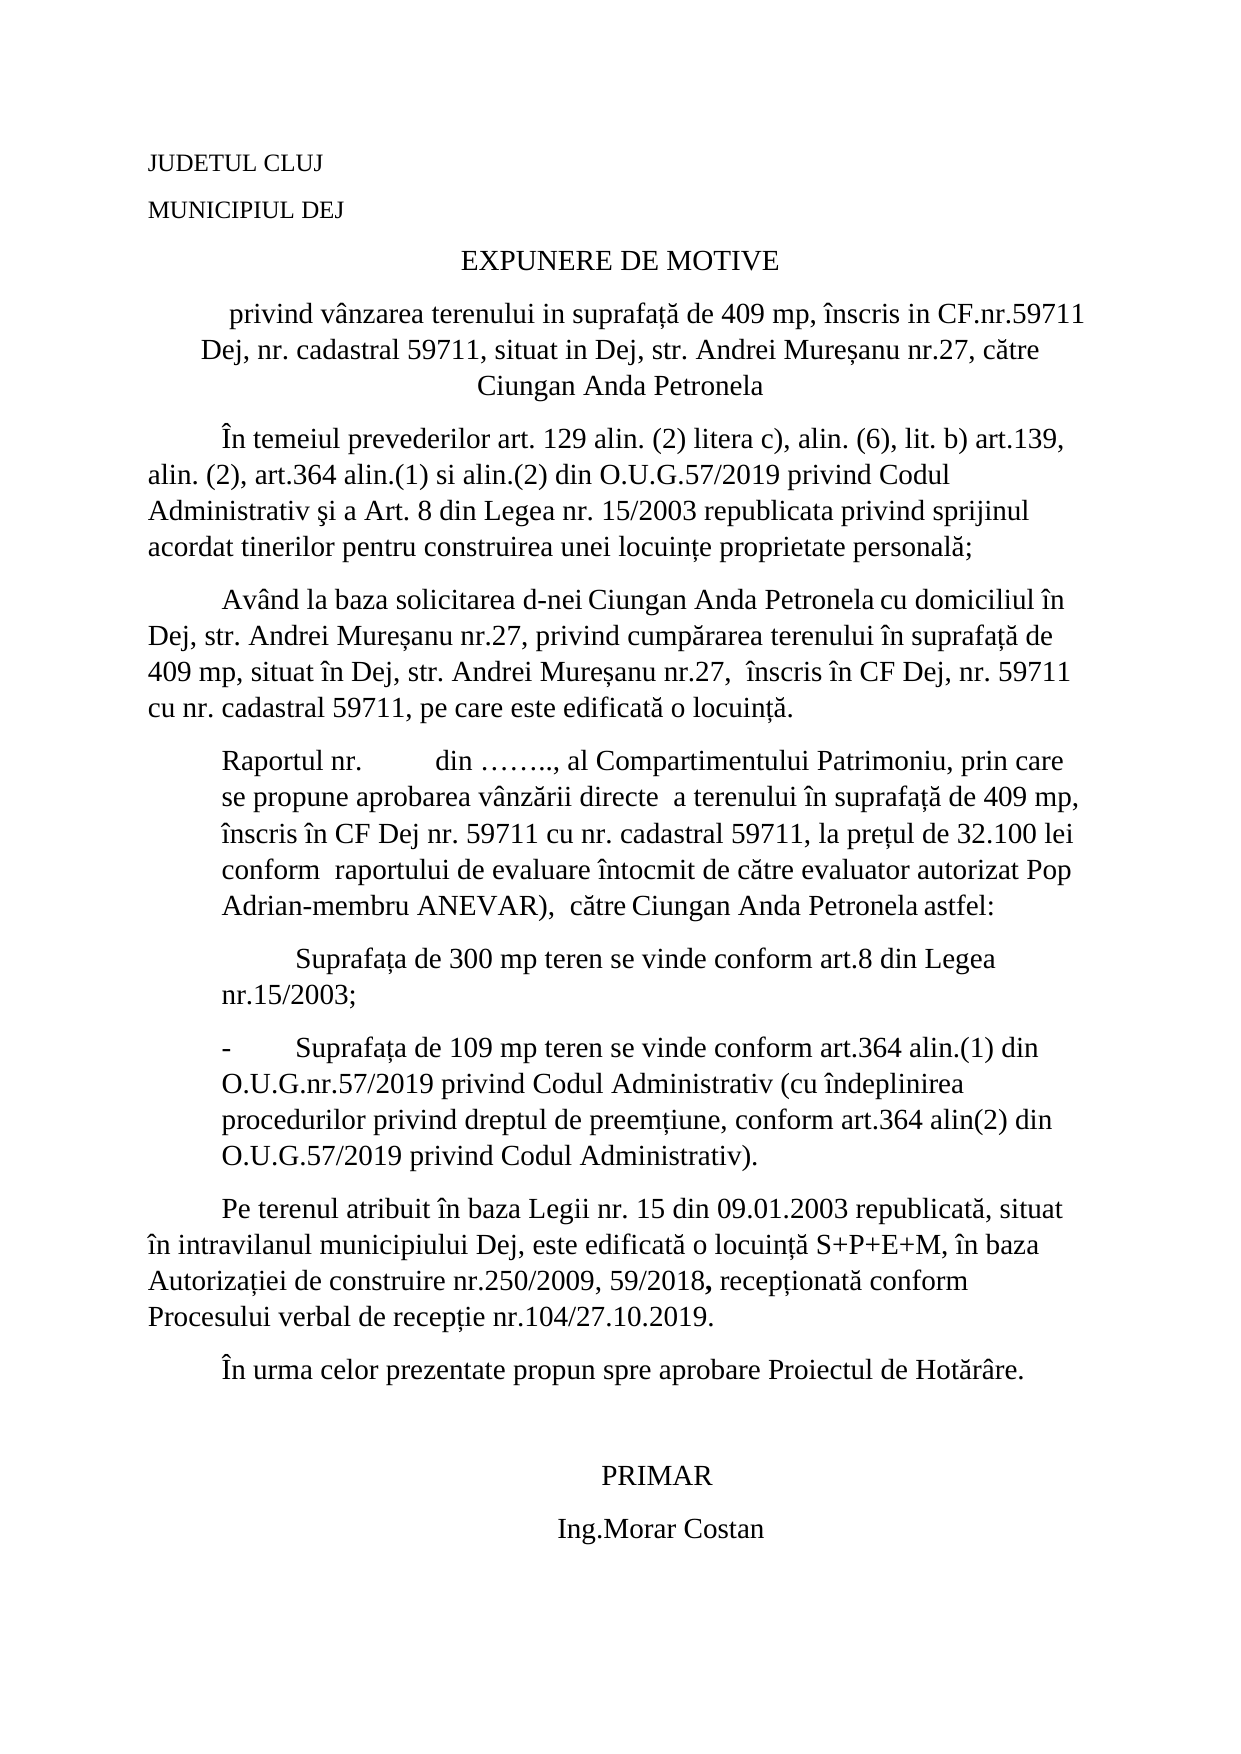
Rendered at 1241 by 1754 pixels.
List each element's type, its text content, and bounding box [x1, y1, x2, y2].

text Suprafața de 300 mp teren se vinde conform art.8 din Legea nr.15/2003; [221, 941, 1093, 1011]
text JUDETUL CLUJ [148, 148, 1093, 176]
text privind vânzarea terenului in suprafață de 409 mp, înscris in CF.nr.59711 Dej, nr. cadastral 59711, situat in Dej, str. Andrei Mureșanu nr.27, către Ciungan Anda Petronela [148, 296, 1093, 402]
text În temeiul prevederilor art. 129 alin. (2) litera c), alin. (6), lit. b) art.139, alin. (2), art.364 alin.(1) si alin.(2) din O.U.G.57/2019 privind Codul Administrativ şi a Art. 8 din Legea nr. 15/2003 republicata privind sprijinul acordat tinerilor pentru construirea unei locuințe proprietate personală; [148, 421, 1093, 563]
text PRIMAR [148, 1458, 1093, 1491]
text Având la baza solicitarea d-nei Ciungan Anda Petronela cu domiciliul în Dej, str. Andrei Mureșanu nr.27, privind cumpărarea terenului în suprafață de 409 mp, situat în Dej, str. Andrei Mureșanu nr.27, înscris în CF Dej, nr. 59711 cu nr. cadastral 59711, pe care este edificată o locuință. [148, 582, 1093, 724]
text MUNICIPIUL DEJ [148, 195, 1093, 224]
text În urma celor prezentate propun spre aprobare Proiectul de Hotărâre. [148, 1352, 1093, 1386]
text Ing.Morar Costan [148, 1511, 1093, 1544]
text - Suprafața de 109 mp teren se vinde conform art.364 alin.(1) din O.U.G.nr.57/2019 privind Codul Administrativ (cu îndeplinirea procedurilor privind dreptul de preemțiune, conform art.364 alin(2) din O.U.G.57/2019 privind Codul Administrativ). [221, 1030, 1093, 1172]
text Raportul nr. din …….., al Compartimentului Patrimoniu, prin care se propune aprobarea vânzării directe a terenului în suprafață de 409 mp, înscris în CF Dej nr. 59711 cu nr. cadastral 59711, la prețul de 32.100 lei conform raportului de evaluare întocmit de către evaluator autorizat Pop Adrian-membru ANEVAR), către Ciungan Anda Petronela astfel: [221, 743, 1093, 922]
text Pe terenul atribuit în baza Legii nr. 15 din 09.01.2003 republicată, situat în intravilanul municipiului Dej, este edificată o locuință S+P+E+M, în baza Autorizației de construire nr.250/2009, 59/2018, recepționată conform Procesului verbal de recepție nr.104/27.10.2019. [148, 1191, 1093, 1333]
text EXPUNERE DE MOTIVE [148, 243, 1093, 277]
